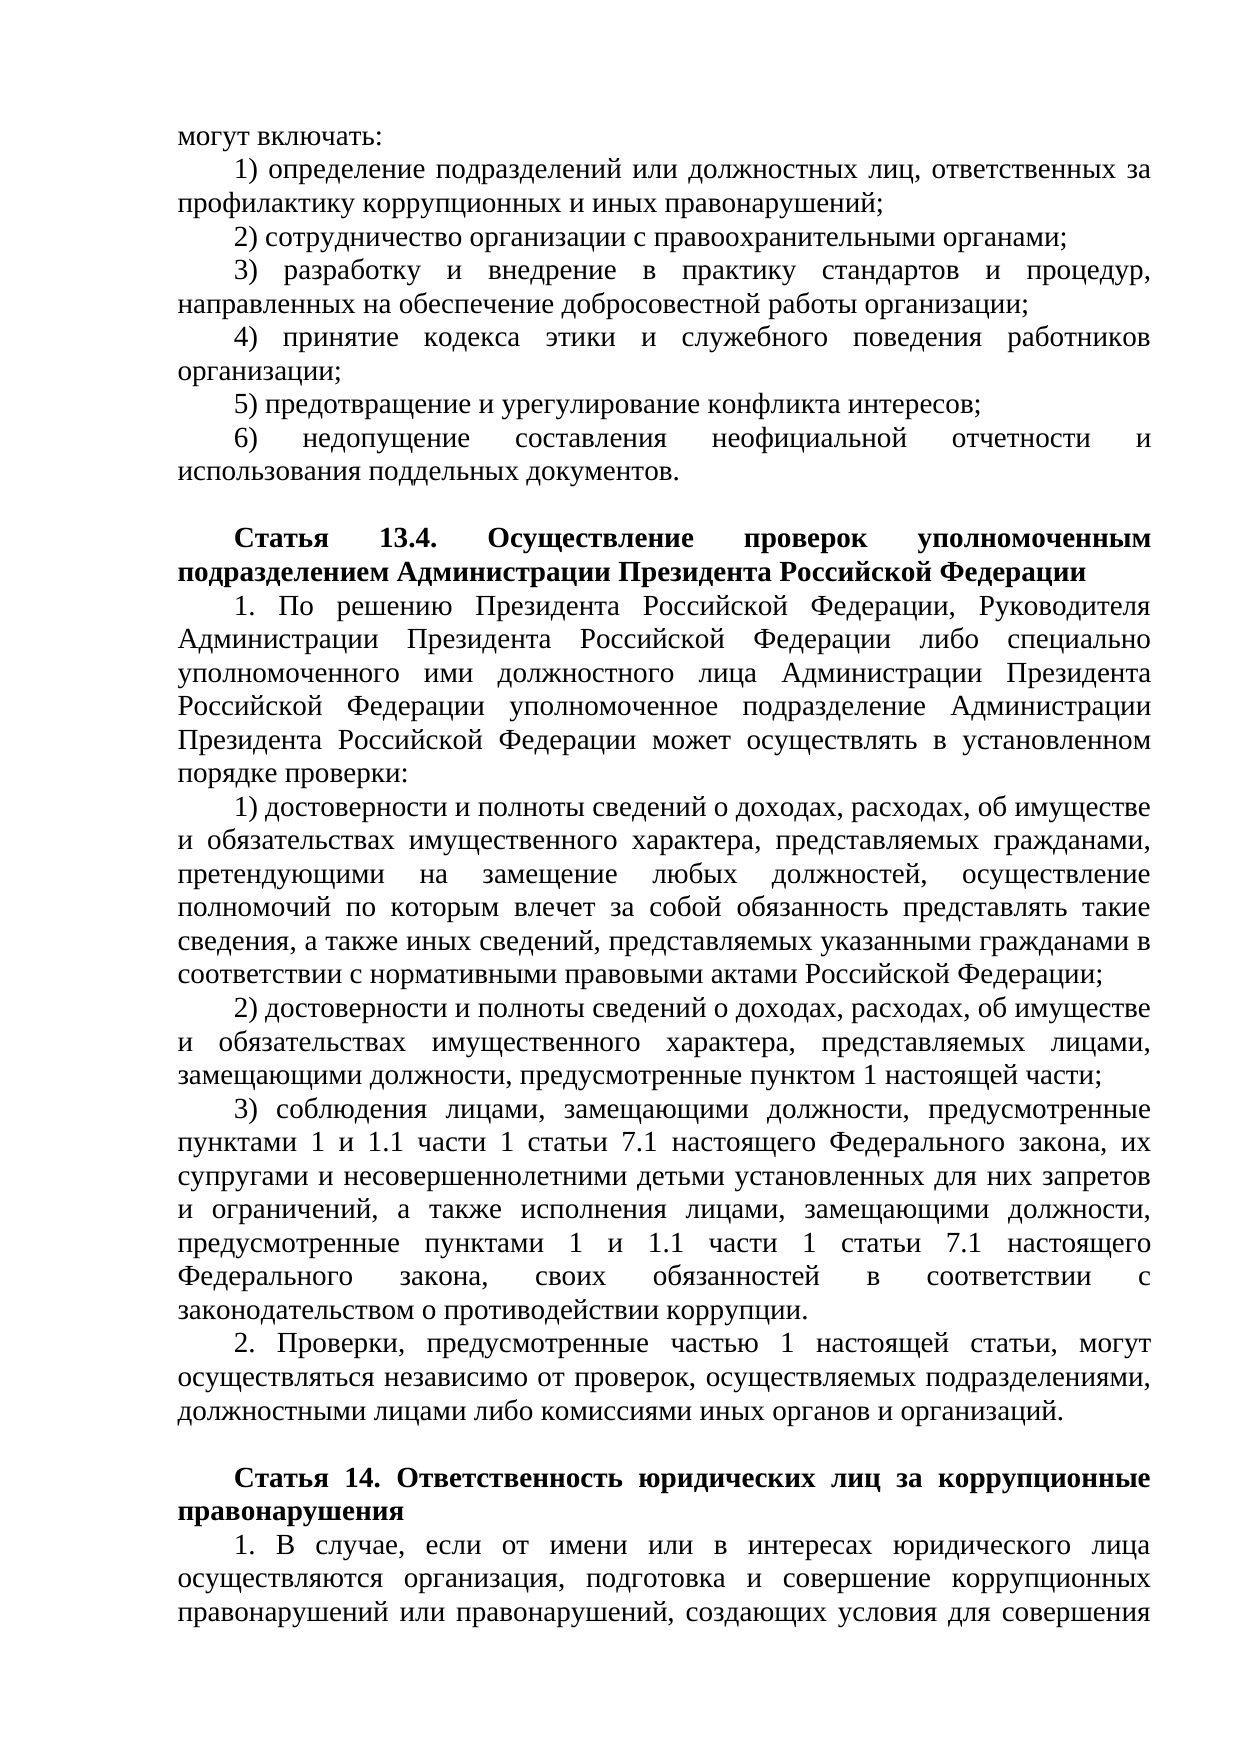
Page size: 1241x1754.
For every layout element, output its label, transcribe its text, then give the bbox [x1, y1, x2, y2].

text 4) принятие кодекса этики и служебного поведения работников организации; [177, 319, 1152, 386]
text 3) разработку и внедрение в практику стандартов и процедур, направленных на обеспечение добросовестной работы организации; [177, 252, 1152, 319]
text 2) сотрудничество организации с правоохранительными органами; [177, 219, 1152, 252]
text 2. Проверки, предусмотренные частью 1 настоящей статьи, могут осуществляться независимо от проверок, осуществляемых подразделениями, должностными лицами либо комиссиями иных органов и организаций. [177, 1326, 1152, 1426]
text 1) достоверности и полноты сведений о доходах, расходах, об имуществе и обязательствах имущественного характера, представляемых гражданами, претендующими на замещение любых должностей, осуществление полномочий по которым влечет за собой обязанность представлять такие сведения, а также иных сведений, представляемых указанными гражданами в соответствии с нормативными правовыми актами Российской Федерации; [177, 789, 1152, 990]
text 3) соблюдения лицами, замещающими должности, предусмотренные пунктами 1 и 1.1 части 1 статьи 7.1 настоящего Федерального закона, их супругами и несовершеннолетними детьми установленных для них запретов и ограничений, а также исполнения лицами, замещающими должности, предусмотренные пунктами 1 и 1.1 части 1 статьи 7.1 настоящего Федерального закона, своих обязанностей в соответствии с законодательством о противодействии коррупции. [177, 1091, 1152, 1326]
text 1) определение подразделений или должностных лиц, ответственных за профилактику коррупционных и иных правонарушений; [177, 152, 1152, 219]
text 2) достоверности и полноты сведений о доходах, расходах, об имуществе и обязательствах имущественного характера, представляемых лицами, замещающими должности, предусмотренные пунктом 1 настоящей части; [177, 990, 1152, 1091]
text 1. По решению Президента Российской Федерации, Руководителя Администрации Президента Российской Федерации либо специально уполномоченного ими должностного лица Администрации Президента Российской Федерации уполномоченное подразделение Администрации Президента Российской Федерации может осуществлять в установленном порядке проверки: [177, 588, 1152, 789]
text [177, 1527, 1152, 1627]
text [177, 118, 1152, 152]
title Статья 13.4. Осуществление проверок уполномоченным подразделением Администрации Президента Российской Федерации [177, 521, 1152, 588]
title Статья 14. Ответственность юридических лиц за коррупционные правонарушения [177, 1460, 1152, 1527]
text 5) предотвращение и урегулирование конфликта интересов; [177, 386, 1152, 420]
text 6) недопущение составления неофициальной отчетности и использования поддельных документов. [177, 420, 1152, 487]
